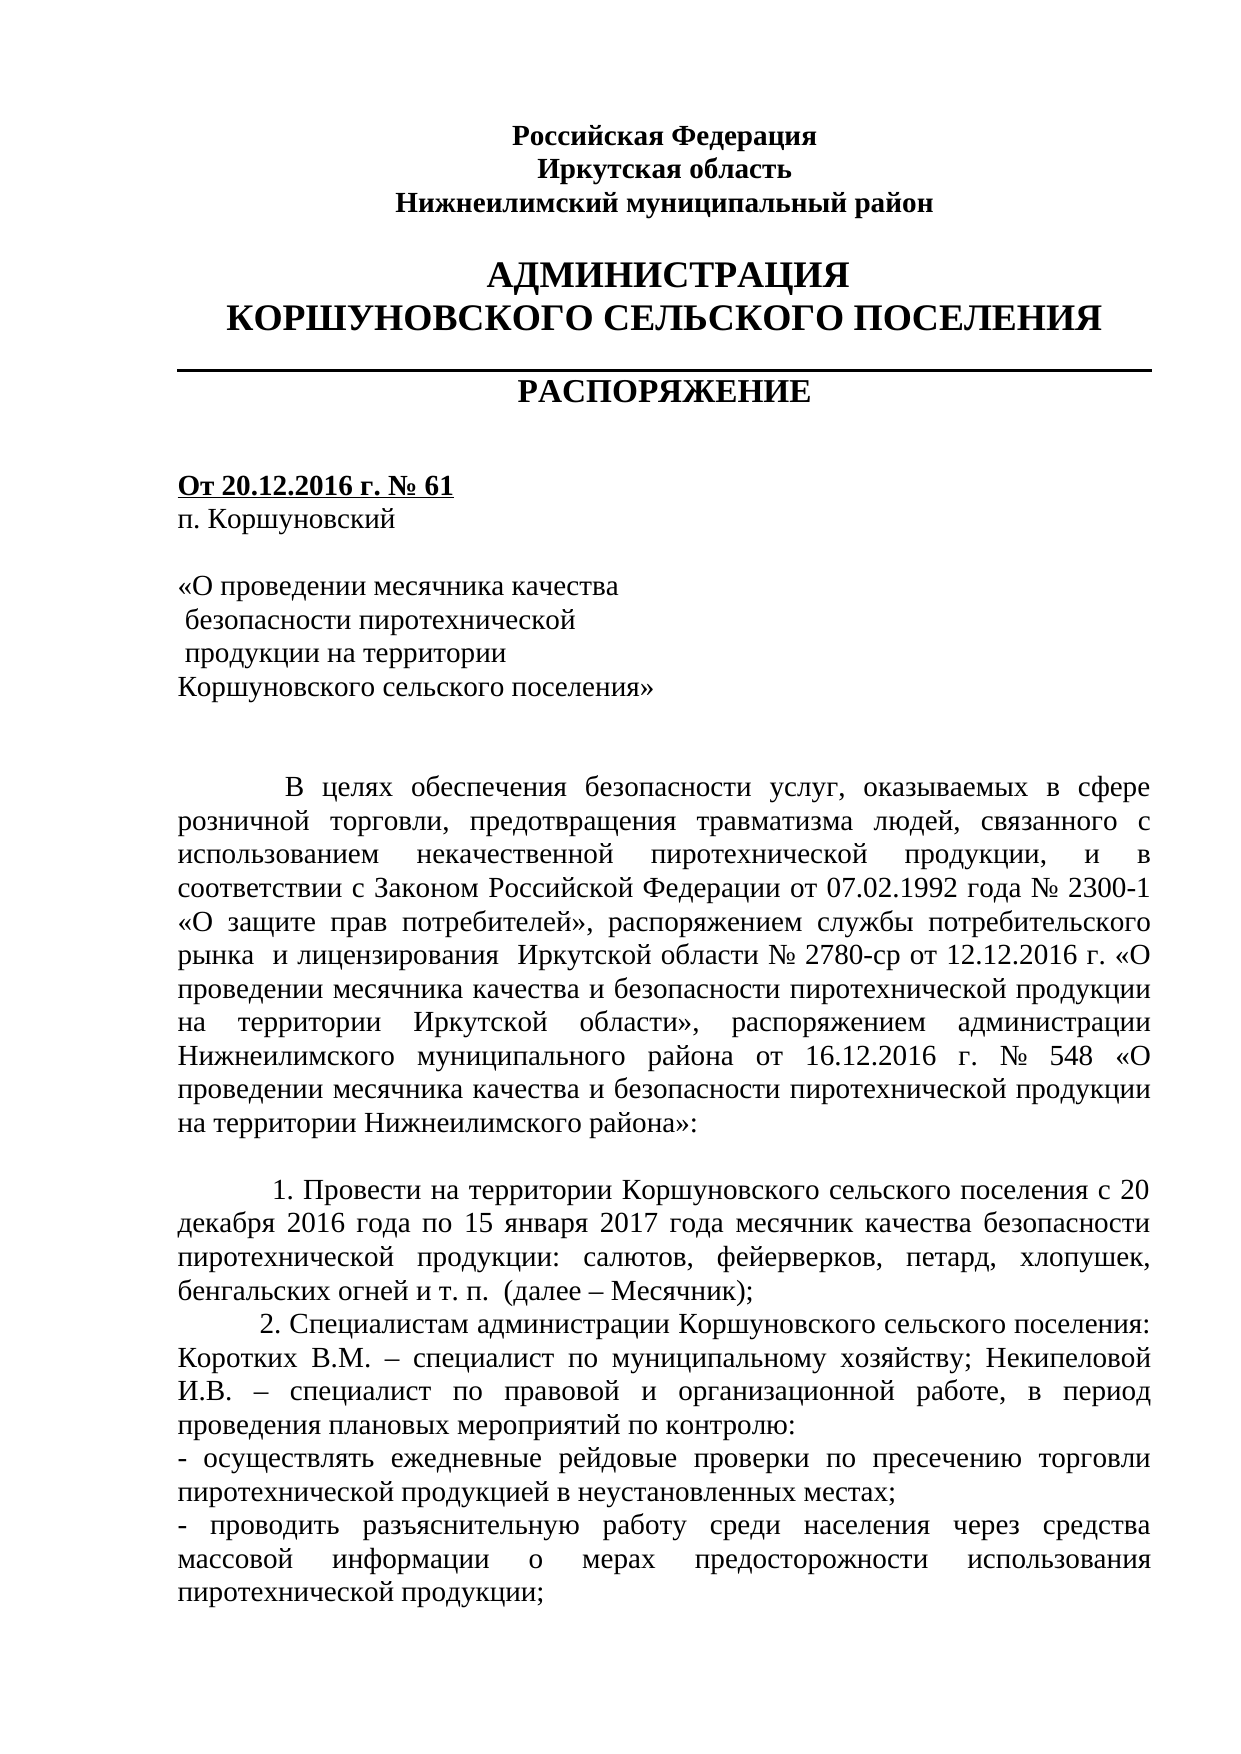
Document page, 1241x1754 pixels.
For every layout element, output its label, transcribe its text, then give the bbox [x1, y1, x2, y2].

text Иркутская область [177, 152, 1152, 185]
text КОРШУНОВСКОГО СЕЛЬСКОГО ПОСЕЛЕНИЯ [177, 295, 1152, 338]
text - осуществлять ежедневные рейдовые проверки по пресечению торговли пиротехнической продукцией в неустановленных местах; [177, 1440, 1152, 1507]
text РАСПОРЯЖЕНИЕ [177, 372, 1152, 410]
text АДМИНИСТРАЦИЯ [177, 252, 1152, 295]
text Российская Федерация [177, 118, 1152, 152]
text продукции на территории [177, 635, 1152, 669]
text п. Коршуновский [177, 501, 1152, 535]
text безопасности пиротехнической [177, 602, 1152, 635]
text - проводить разъяснительную работу среди населения через средства массовой информации о мерах предосторожности использования пиротехнической продукции; [177, 1507, 1152, 1608]
text 1. Провести на территории Коршуновского сельского поселения с 20 декабря 2016 года по 15 января 2017 года месячник качества безопасности пиротехнической продукции: салютов, фейерверков, петард, хлопушек, бенгальских огней и т. п. (далее – Месячник); [177, 1172, 1152, 1306]
text 2. Специалистам администрации Коршуновского сельского поселения: Коротких В.М. – специалист по муниципальному хозяйству; Некипеловой И.В. – специалист по правовой и организационной работе, в период проведения плановых мероприятий по контролю: [177, 1306, 1152, 1440]
text Нижнеилимский муниципальный район [177, 185, 1152, 219]
text Коршуновского сельского поселения» [177, 669, 1152, 702]
text От 20.12.2016 г. № 61 [177, 468, 1152, 501]
text В целях обеспечения безопасности услуг, оказываемых в сфере розничной торговли, предотвращения травматизма людей, связанного с использованием некачественной пиротехнической продукции, и в соответствии с Законом Российской Федерации от 07.02.1992 года № 2300-1 «О защите прав потребителей», распоряжением службы потребительского рынка и лицензирования Иркутской области № 2780-ср от 12.12.2016 г. «О проведении месячника качества и безопасности пиротехнической продукции на территории Иркутской области», распоряжением администрации Нижнеилимского муниципального района от 16.12.2016 г. № 548 «О проведении месячника качества и безопасности пиротехнической продукции на территории Нижнеилимского района»: [177, 769, 1152, 1138]
text «О проведении месячника качества [177, 568, 1152, 602]
